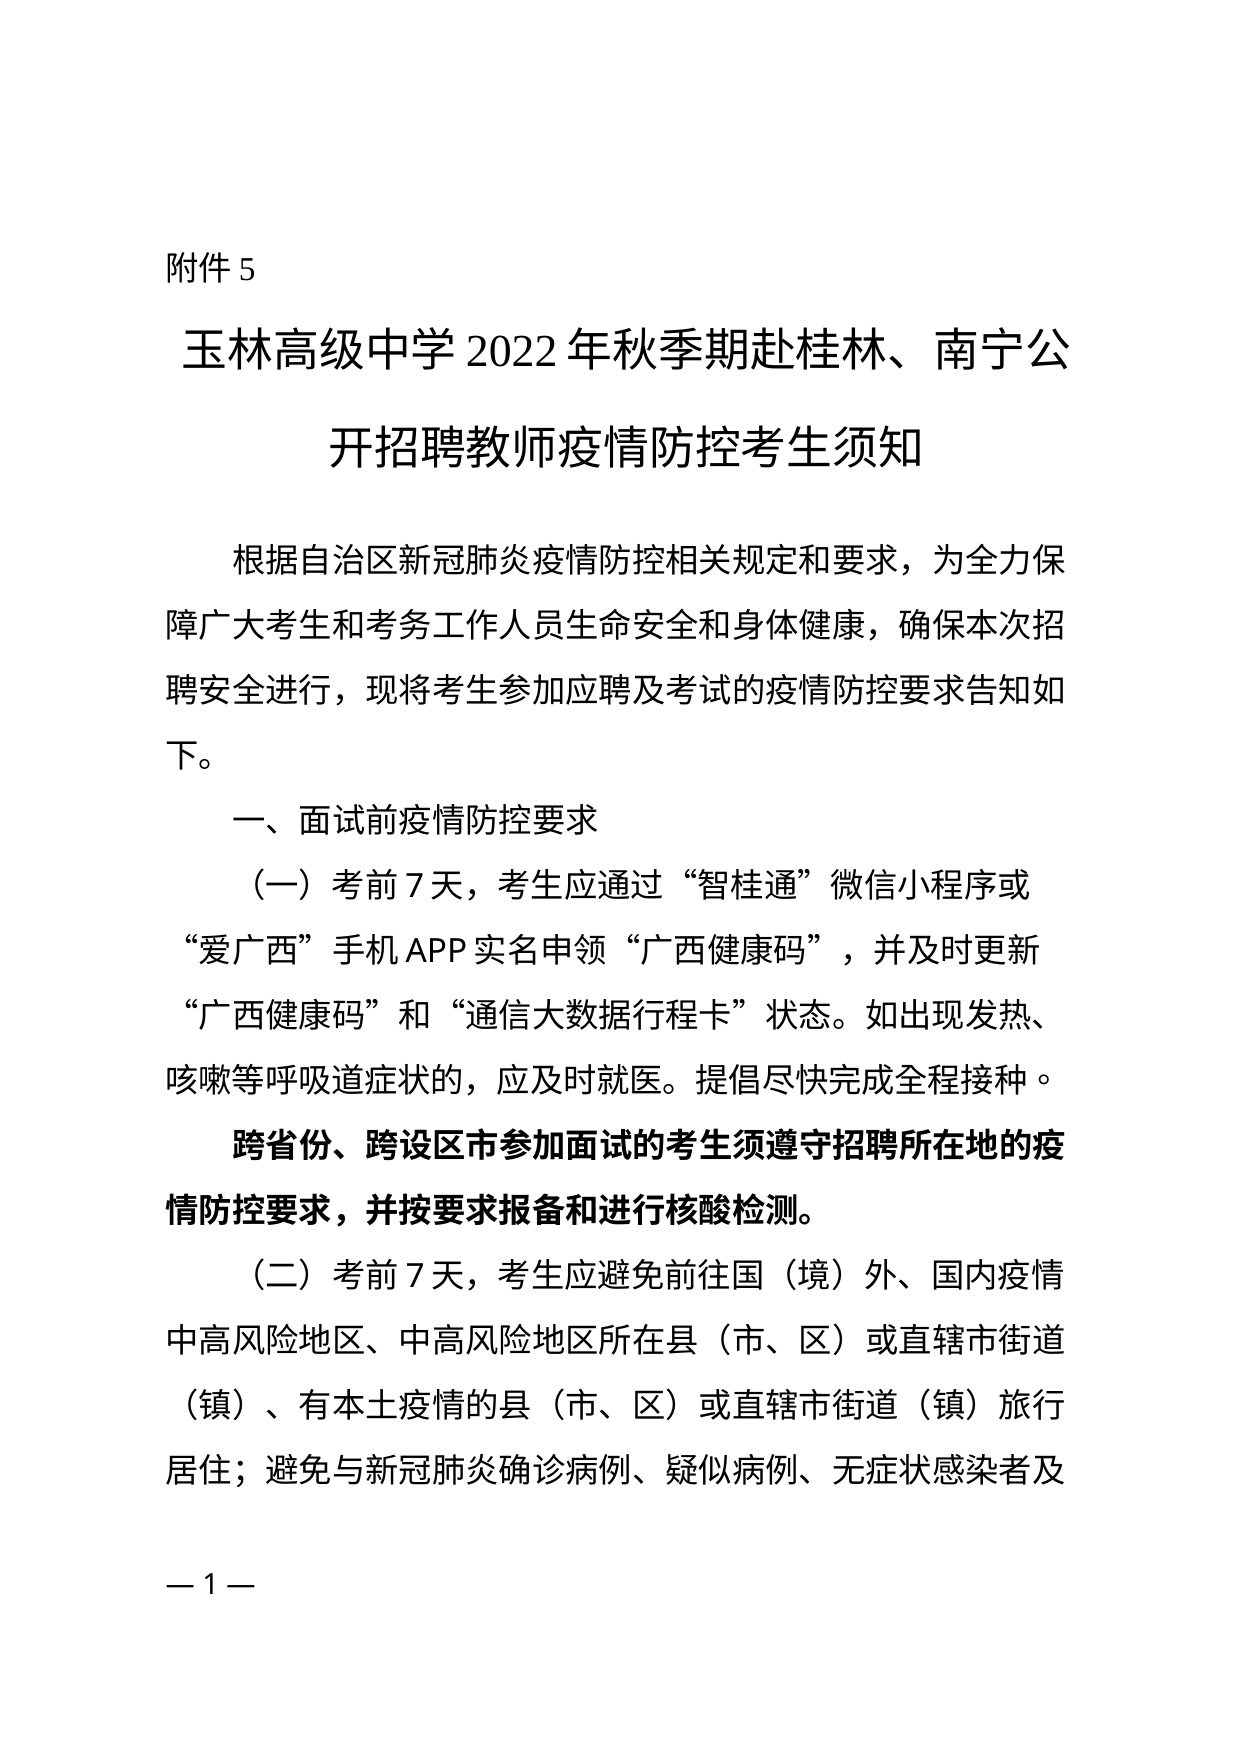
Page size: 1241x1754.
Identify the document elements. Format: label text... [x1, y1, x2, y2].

text 跨省份、跨设区市参加面试的考生须遵守招聘所在地的疫情防控要求，并按要求报备和进行核酸检测。 [165, 1110, 1087, 1240]
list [165, 1240, 1087, 1500]
text 根据自治区新冠肺炎疫情防控相关规定和要求，为全力保障广大考生和考务工作人员生命安全和身体健康，确保本次招聘安全进行，现将考生参加应聘及考试的疫情防控要求告知如下。 [165, 525, 1087, 785]
text 附件5 [165, 233, 1087, 298]
text 玉林高级中学2022年秋季期赴桂林、南宁公开招聘教师疫情防控考生须知 [165, 298, 1087, 493]
list 考前7天，考生应通过“智桂通”微信小程序或“爱广西”手机APP实名申领“广西健康码”，并及时更新“广西健康码”和“通信大数据行程卡”状态。如出现发热、咳嗽等呼吸道症状的，应及时就医。提倡尽快完成全程接种。 [165, 850, 1087, 1110]
text 一、面试前疫情防控要求 [165, 785, 1087, 850]
